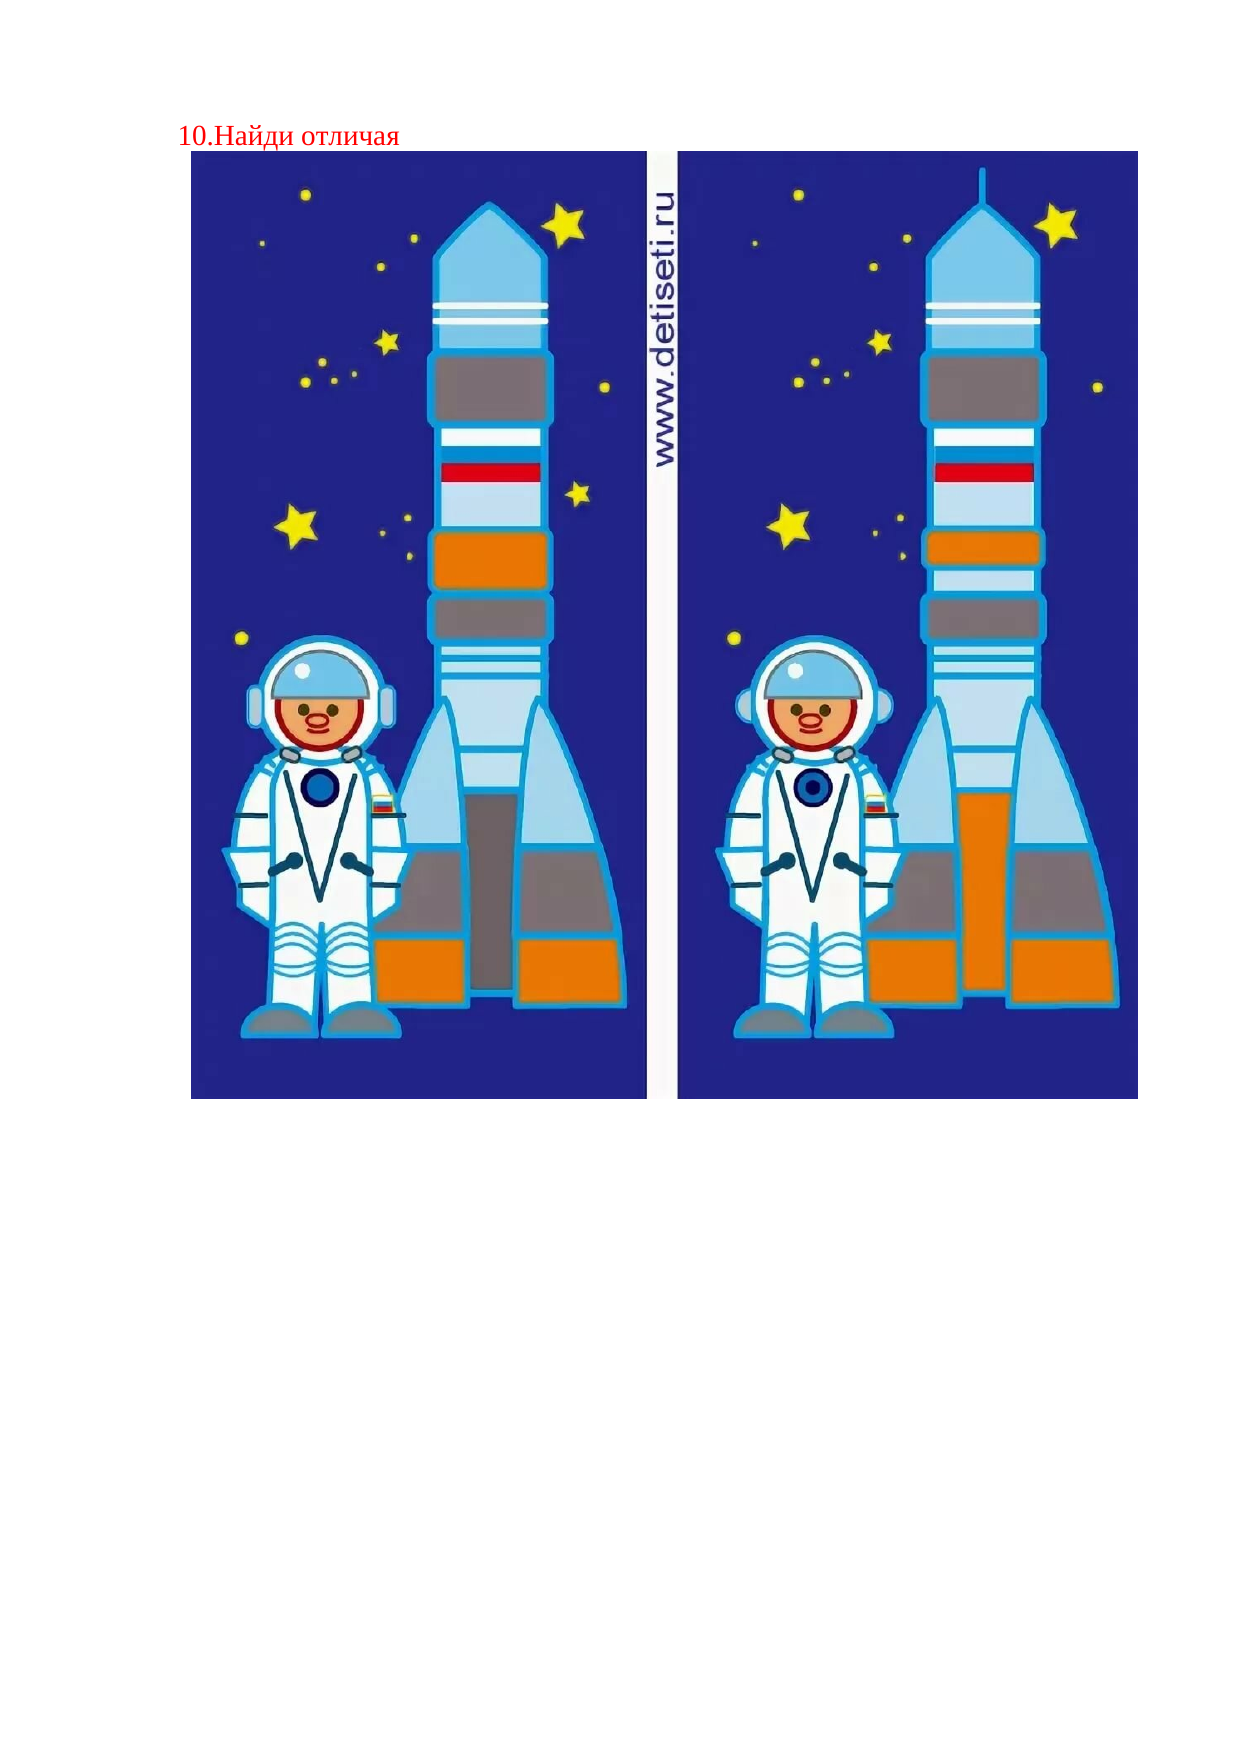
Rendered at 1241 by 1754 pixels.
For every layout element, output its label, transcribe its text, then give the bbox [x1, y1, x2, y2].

text 10.Найди отличая [177, 118, 1152, 152]
picture [191, 151, 1138, 1099]
